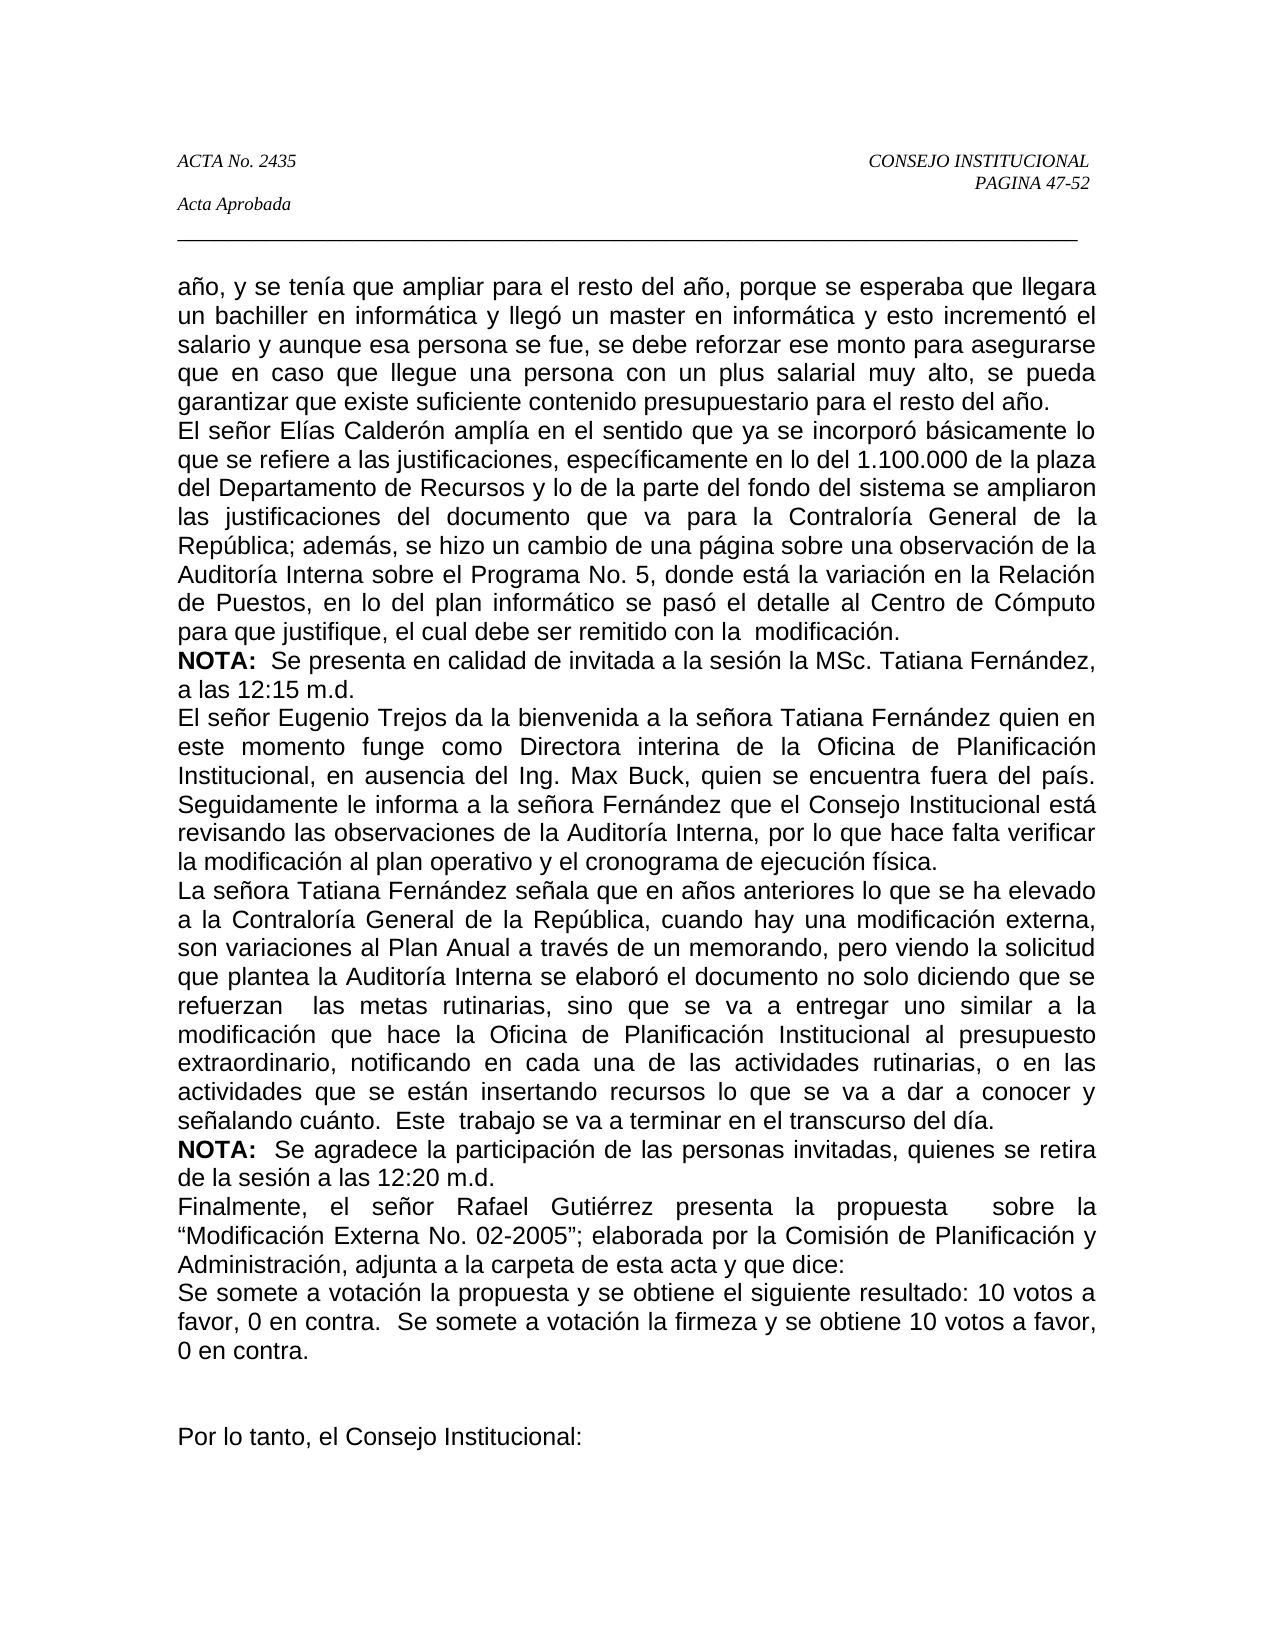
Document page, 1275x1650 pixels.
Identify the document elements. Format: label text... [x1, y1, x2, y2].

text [177, 272, 1098, 416]
text El señor Elías Calderón amplía en el sentido que ya se incorporó básicamente lo que se refiere a las justificaciones, específicamente en lo del 1.100.000 de la plaza del Departamento de Recursos y lo de la parte del fondo del sistema se ampliaron las justificaciones del documento que va para la Contraloría General de la República; además, se hizo un cambio de una página sobre una observación de la Auditoría Interna sobre el Programa No. 5, donde está la variación en la Relación de Puestos, en lo del plan informático se pasó el detalle al Centro de Cómputo para que justifique, el cual debe ser remitido con la modificación. [177, 416, 1098, 646]
text NOTA: Se agradece la participación de las personas invitadas, quienes se retira de la sesión a las 12:20 m.d. [177, 1135, 1098, 1192]
text Finalmente, el señor Rafael Gutiérrez presenta la propuesta sobre la “Modificación Externa No. 02-2005”; elaborada por la Comisión de Planificación y Administración, adjunta a la carpeta de esta acta y que dice: [177, 1192, 1098, 1278]
text Por lo tanto, el Consejo Institucional: [177, 1422, 1098, 1451]
text La señora Tatiana Fernández señala que en años anteriores lo que se ha elevado a la Contraloría General de la República, cuando hay una modificación externa, son variaciones al Plan Anual a través de un memorando, pero viendo la solicitud que plantea la Auditoría Interna se elaboró el documento no solo diciendo que se refuerzan las metas rutinarias, sino que se va a entregar uno similar a la modificación que hace la Oficina de Planificación Institucional al presupuesto extraordinario, notificando en cada una de las actividades rutinarias, o en las actividades que se están insertando recursos lo que se va a dar a conocer y señalando cuánto. Este trabajo se va a terminar en el transcurso del día. [177, 876, 1098, 1135]
text NOTA: Se presenta en calidad de invitada a la sesión la MSc. Tatiana Fernández, a las 12:15 m.d. [177, 646, 1098, 703]
text Se somete a votación la propuesta y se obtiene el siguiente resultado: 10 votos a favor, 0 en contra. Se somete a votación la firmeza y se obtiene 10 votos a favor, 0 en contra. [177, 1278, 1098, 1365]
text El señor Eugenio Trejos da la bienvenida a la señora Tatiana Fernández quien en este momento funge como Directora interina de la Oficina de Planificación Institucional, en ausencia del Ing. Max Buck, quien se encuentra fuera del país. Seguidamente le informa a la señora Fernández que el Consejo Institucional está revisando las observaciones de la Auditoría Interna, por lo que hace falta verificar la modificación al plan operativo y el cronograma de ejecución física. [177, 703, 1098, 876]
